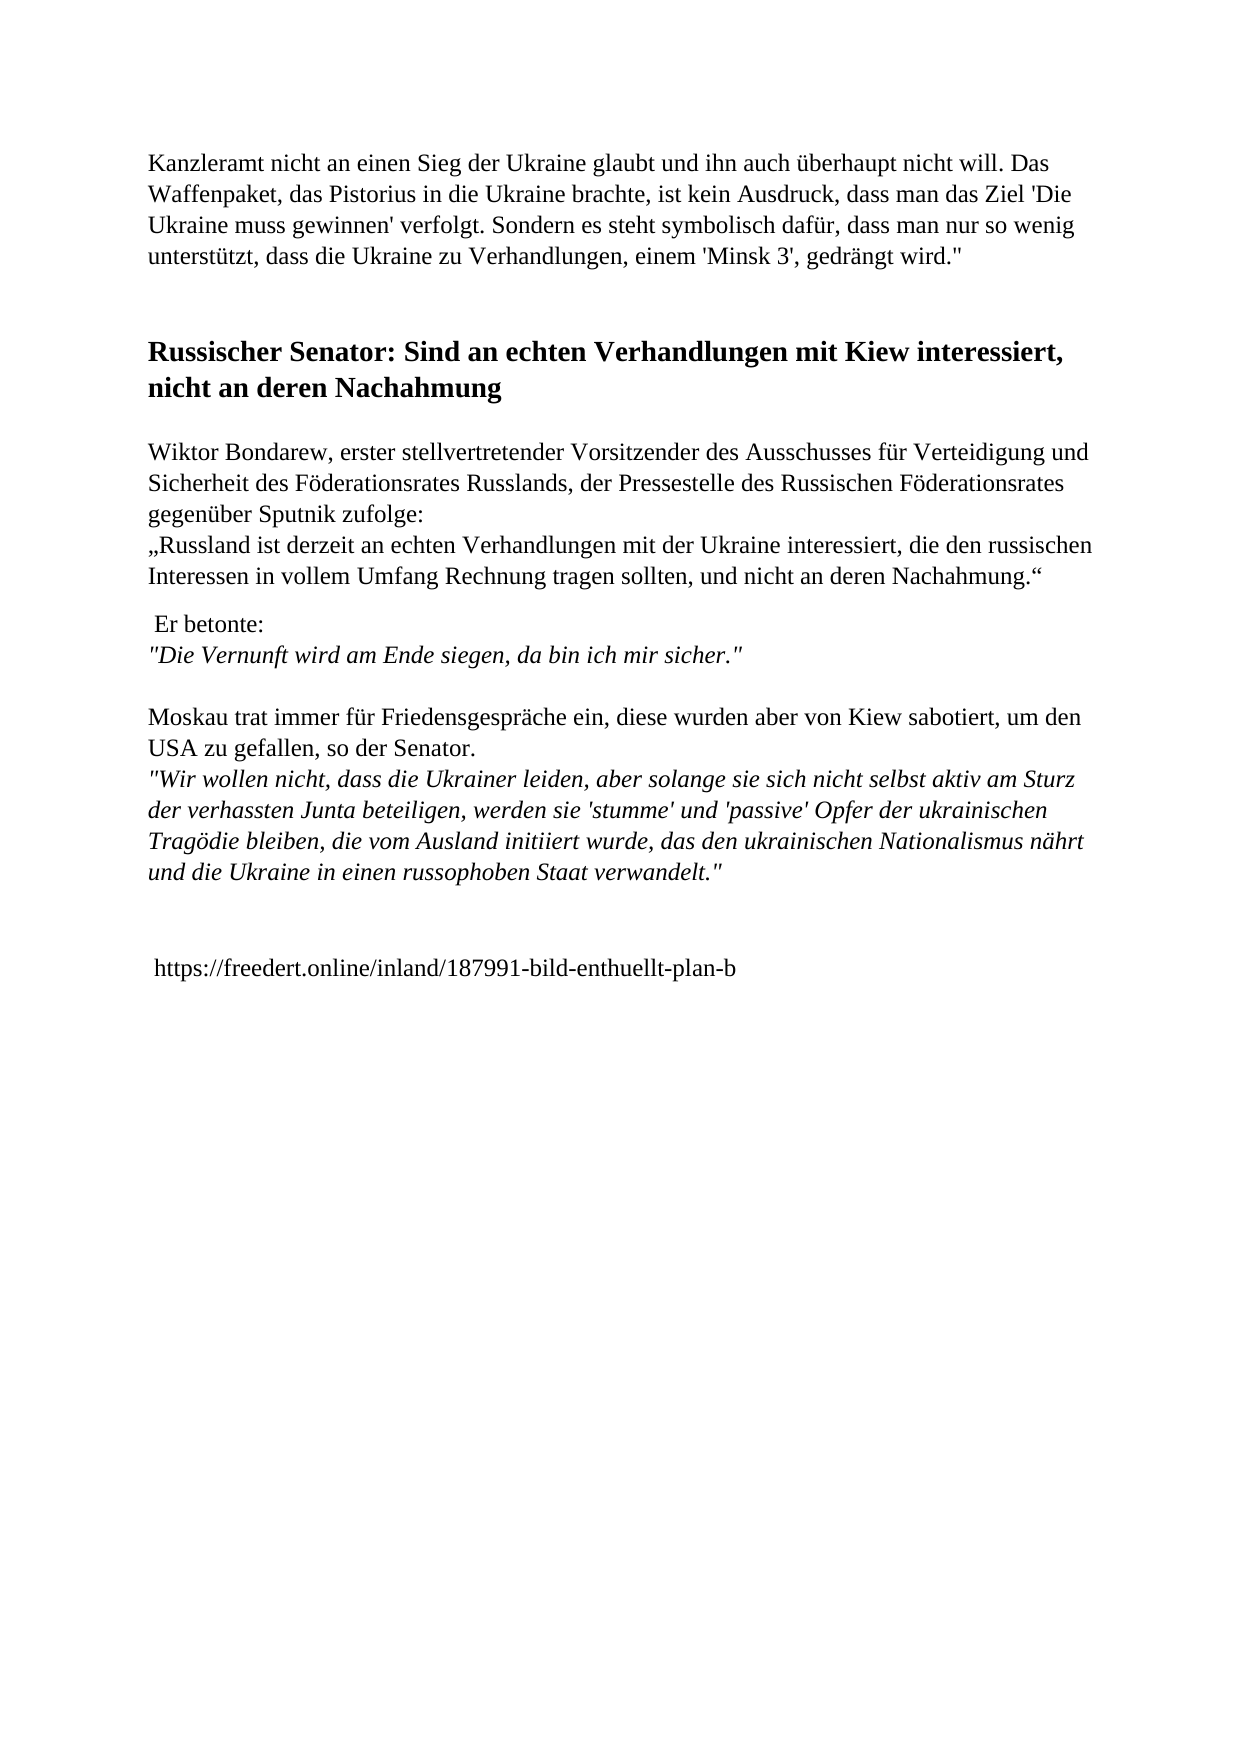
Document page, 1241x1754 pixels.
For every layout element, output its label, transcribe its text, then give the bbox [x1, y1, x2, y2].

text Er betonte: "Die Vernunft wird am Ende siegen, da bin ich mir sicher." Moskau trat immer für Friedensgespräche ein, diese wurden aber von Kiew sabotiert, um den USA zu gefallen, so der Senator. "Wir wollen nicht, dass die Ukrainer leiden, aber solange sie sich nicht selbst aktiv am Sturz der verhassten Junta beteiligen, werden sie 'stumme' und 'passive' Opfer der ukrainischen Tragödie bleiben, die vom Ausland initiiert wurde, das den ukrainischen Nationalismus nährt und die Ukraine in einen russophoben Staat verwandelt." [148, 609, 1093, 886]
text https://freedert.online/inland/187991-bild-enthuellt-plan-b [148, 953, 1093, 982]
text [148, 148, 1093, 590]
